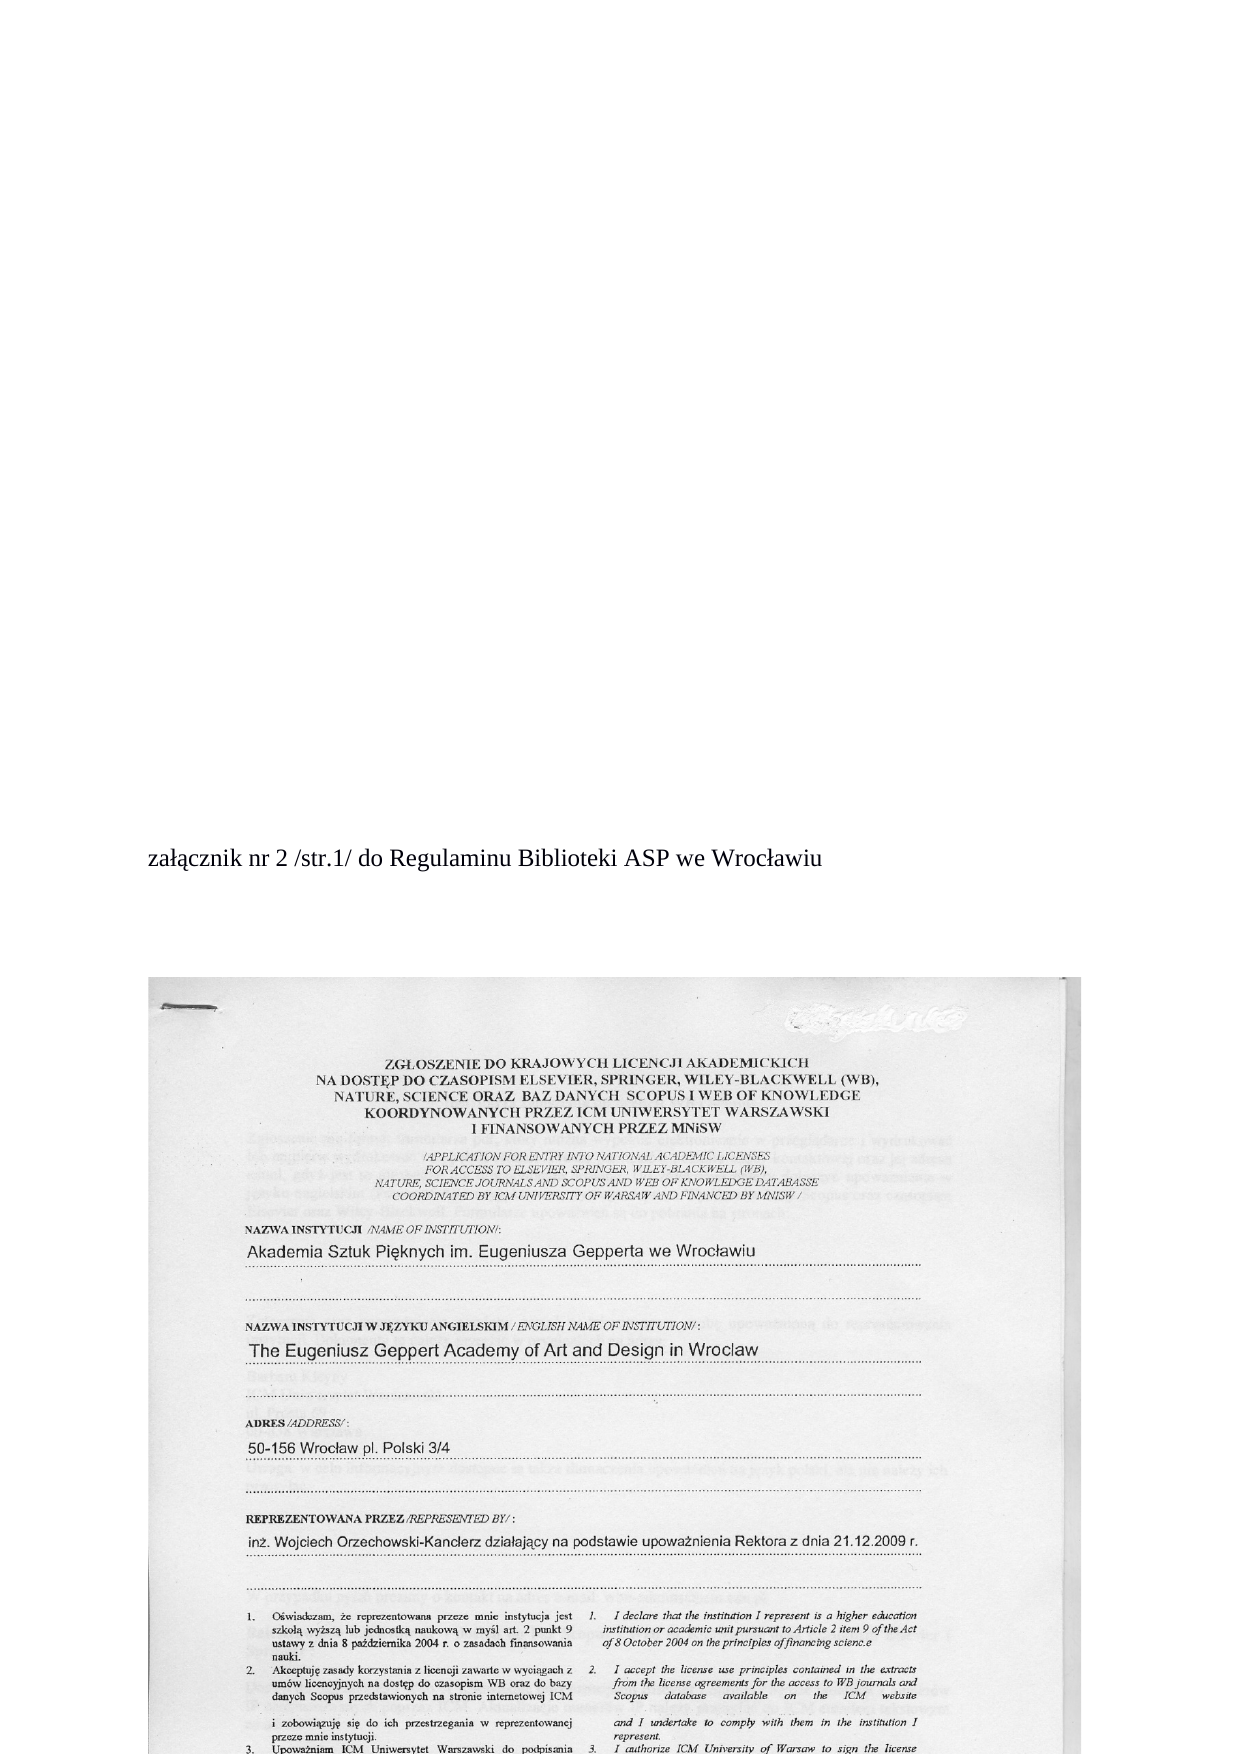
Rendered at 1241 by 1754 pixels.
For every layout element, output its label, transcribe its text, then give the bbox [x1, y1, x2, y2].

text załącznik nr 2 /str.1/ do Regulaminu Biblioteki ASP we Wrocławiu [148, 958, 1093, 987]
picture [148, 1093, 1082, 1754]
